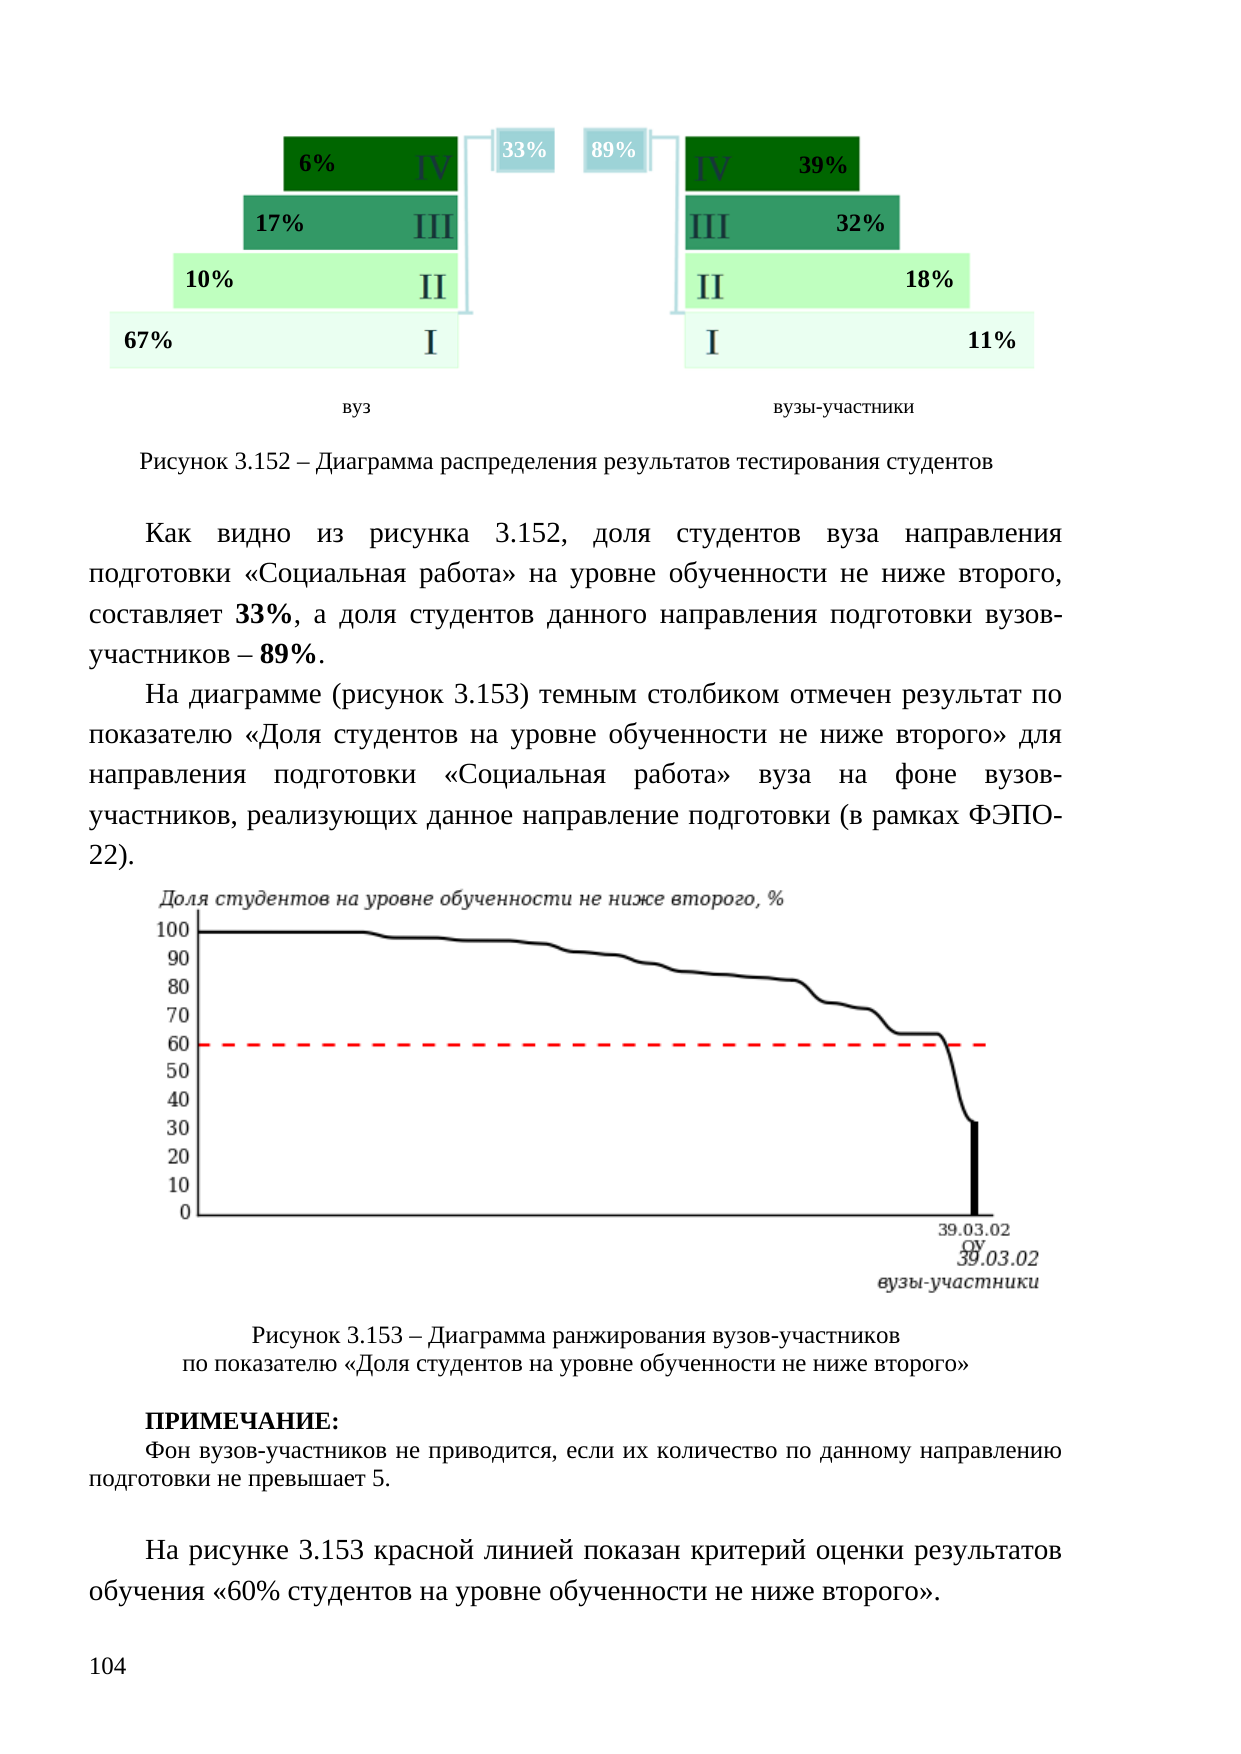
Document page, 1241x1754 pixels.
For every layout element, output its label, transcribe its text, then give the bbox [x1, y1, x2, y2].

text На рисунке 3.153 красной линией показан критерий оценки результатов обучения «60% студентов на уровне обученности не ниже второго». [89, 1532, 1063, 1606]
picture [109, 118, 1043, 383]
table_header вуз [88, 394, 624, 418]
picture [103, 877, 1049, 1320]
text На диаграмме (рисунок 3.153) темным столбиком отмечен результат по показателю «Доля студентов на уровне обученности не ниже второго» для направления подготовки «Социальная работа» вуза на фоне вузов-участников, реализующих данное направление подготовки (в рамках ФЭПО-22). [89, 676, 1063, 871]
text Как видно из рисунка 3.152, доля студентов вуза направления подготовки «Социальная работа» на уровне обученности не ниже второго, составляет 33%, а доля студентов данного направления подготовки вузов-участников – 89%. [89, 515, 1063, 669]
text Рисунок 3.152 – Диаграмма распределения результатов тестирования студентов [70, 446, 1063, 475]
text Фон вузов-участников не приводится, если их количество по данному направлению подготовки не превышает 5. [89, 1435, 1063, 1492]
text ПРИМЕЧАНИЕ: [89, 1406, 1063, 1435]
table_header вузы-участники [624, 394, 1063, 418]
